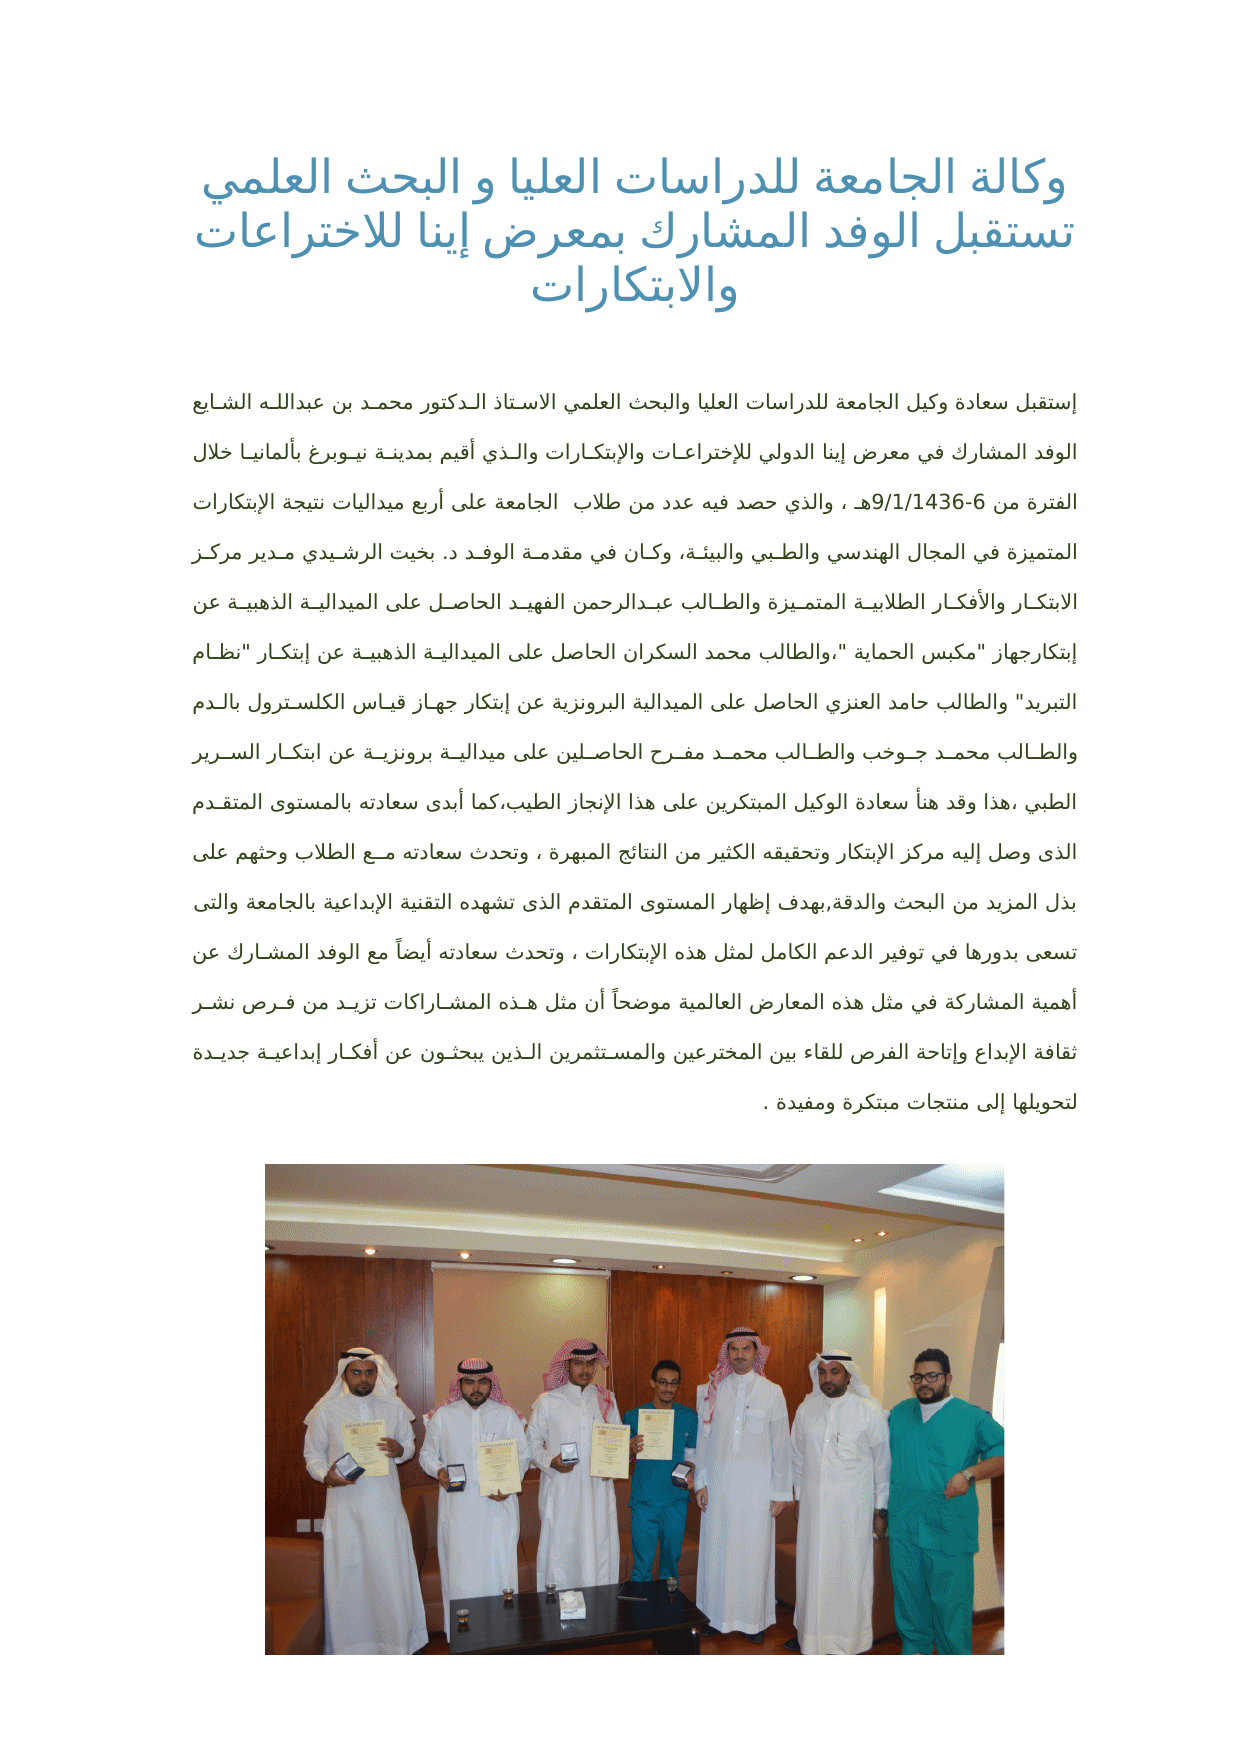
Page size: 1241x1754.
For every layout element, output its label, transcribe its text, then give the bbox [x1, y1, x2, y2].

picture [265, 1164, 1005, 1655]
text إستقبل سعادة وكيل الجامعة للدراسات العليا والبحث العلمي الاستاذ الدكتور محمد بن عبدالله الشايع الوفد المشارك في معرض إينا الدولي للإختراعات والإبتكارات والذي أقيم بمدينة نيوبرغ بألمانيا خلال الفترة من 6-9/1/1436هـ ، والذي حصد فيه عدد من طلاب الجامعة على أربع ميداليات نتيجة الإبتكارات المتميزة في المجال الهندسي والطبي والبيئة، وكان في مقدمة الوفد د. بخيت الرشيدي مدير مركز الابتكار والأفكار الطلابية المتميزة والطالب عبدالرحمن الفهيد الحاصل على الميدالية الذهبية عن إبتكارجهاز "مكبس الحماية "،والطالب محمد السكران الحاصل على الميدالية الذهبية عن إبتكار "نظام التبريد" والطالب حامد العنزي الحاصل على الميدالية البرونزية عن إبتكار جهاز قياس الكلسترول بالدم والطالب محمد جوخب والطالب محمد مفرح الحاصلين على ميدالية برونزية عن ابتكار السرير الطبي ،هذا وقد هنأ سعادة الوكيل المبتكرين على هذا الإنجاز الطيب،كما أبدى سعادته بالمستوى المتقدم الذى وصل إليه مركز الإبتكار وتحقيقه الكثير من النتائج المبهرة ، وتحدث سعادته مع الطلاب وحثهم على بذل المزيد من البحث والدقة,بهدف إظهار المستوى المتقدم الذى تشهده التقنية الإبداعية بالجامعة والتى تسعى بدورها في توفير الدعم الكامل لمثل هذه الإبتكارات ، وتحدث سعادته أيضاً مع الوفد المشارك عن أهمية المشاركة في مثل هذه المعارض العالمية موضحاً أن مثل هذه المشاراكات تزيد من فرص نشر ثقافة الإبداع وإتاحة الفرص للقاء بين المخترعين والمستثمرين الذين يبحثون عن أفكار إبداعية جديدة لتحويلها إلى منتجات مبتكرة ومفيدة . [192, 364, 1078, 1114]
text وكالة الجامعة للدراسات العليا و البحث العلمي تستقبل الوفد المشارك بمعرض إينا للاختراعات والابتكارات [192, 150, 1078, 312]
